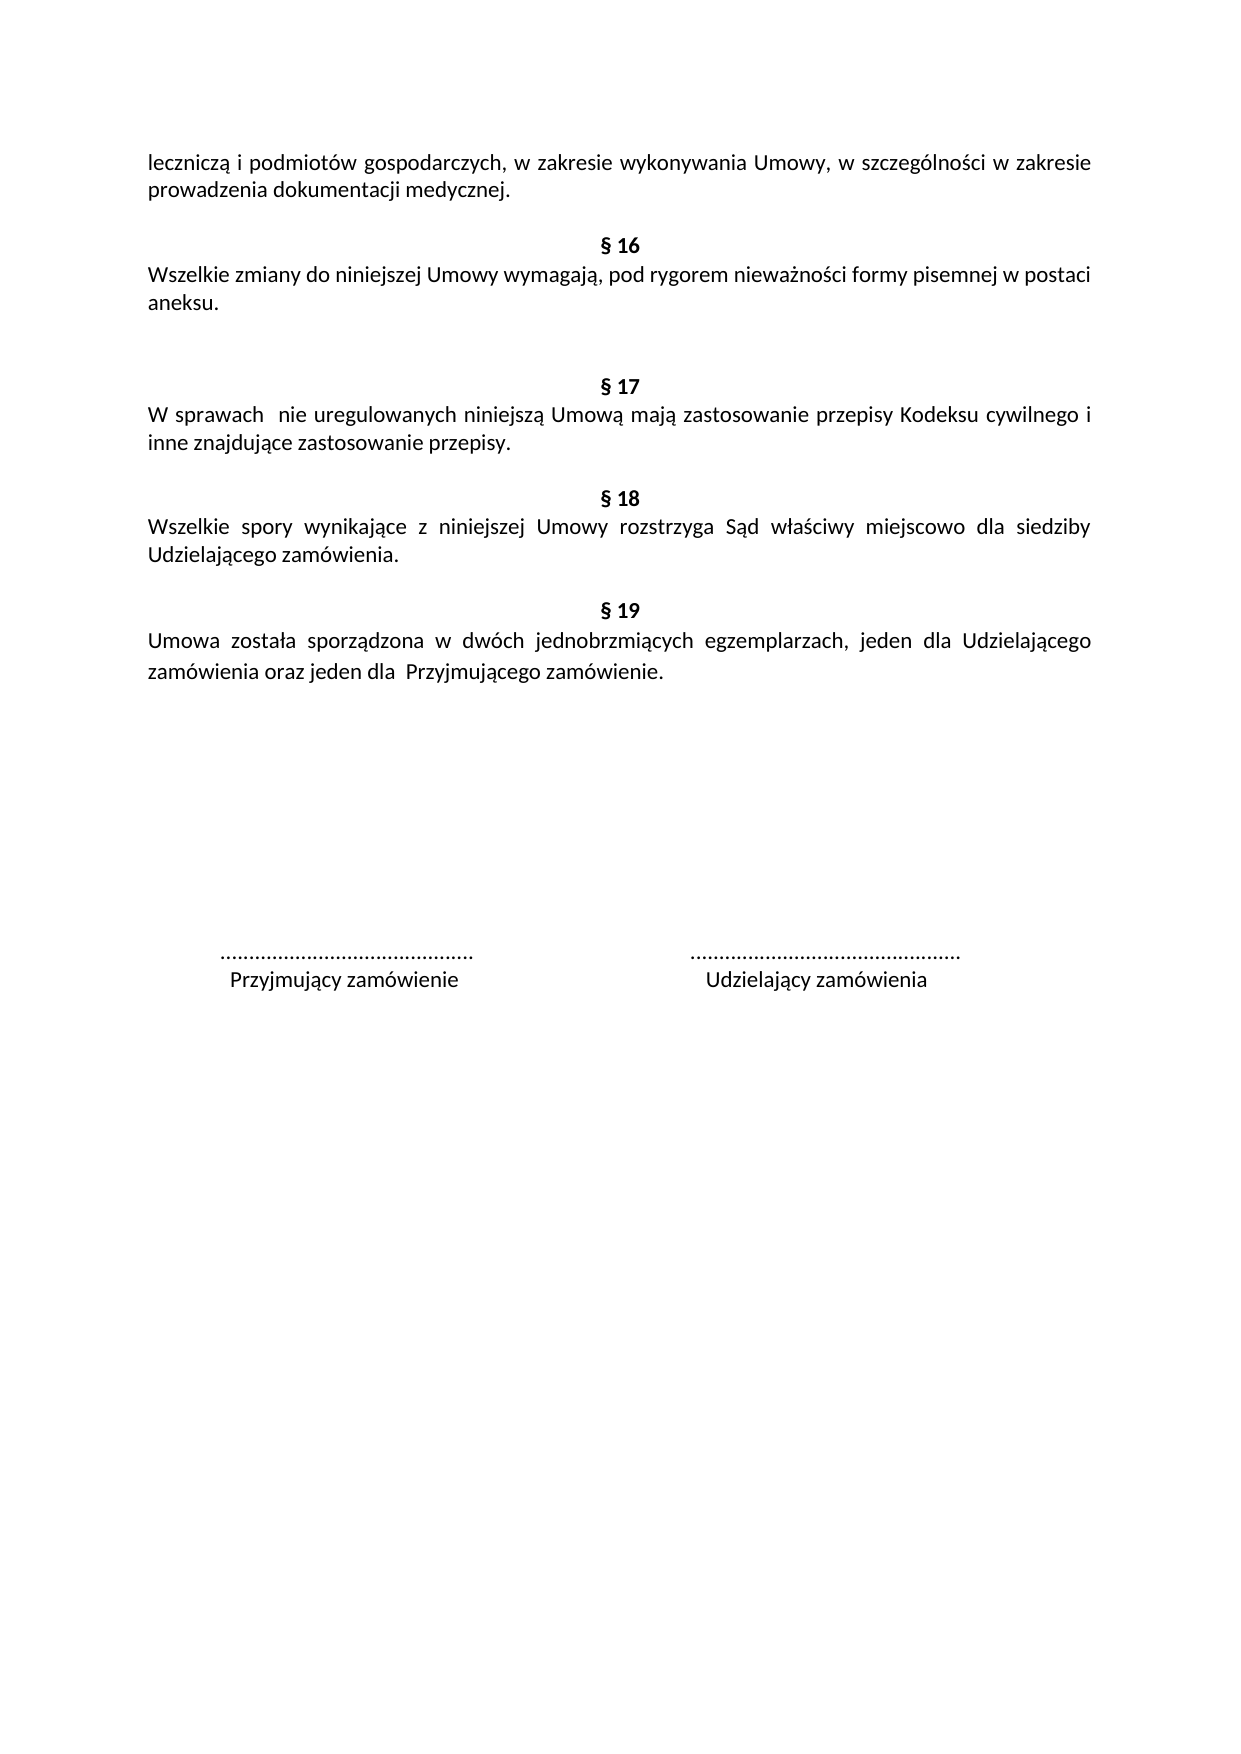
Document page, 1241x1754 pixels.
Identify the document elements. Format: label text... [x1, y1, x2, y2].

text § 18 [148, 484, 1093, 512]
text § 16 [148, 232, 1093, 260]
text Wszelkie spory wynikające z niniejszej Umowy rozstrzyga Sąd właściwy miejscowo dla siedziby Udzielającego zamówienia. [148, 512, 1093, 568]
text Umowa została sporządzona w dwóch jednobrzmiących egzemplarzach, jeden dla Udzielającego zamówienia oraz jeden dla Przyjmującego zamówienie. [148, 624, 1093, 685]
text § 19 [148, 596, 1093, 624]
text § 17 [148, 372, 1093, 400]
text ............................................ ............................................... [148, 937, 1093, 965]
text W sprawach nie uregulowanych niniejszą Umową mają zastosowanie przepisy Kodeksu cywilnego i inne znajdujące zastosowanie przepisy. [148, 400, 1093, 456]
text Przyjmujący zamówienie Udzielający zamówienia [148, 965, 1093, 993]
text Wszelkie zmiany do niniejszej Umowy wymagają, pod rygorem nieważności formy pisemnej w postaci aneksu. [148, 260, 1093, 316]
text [148, 148, 1093, 204]
